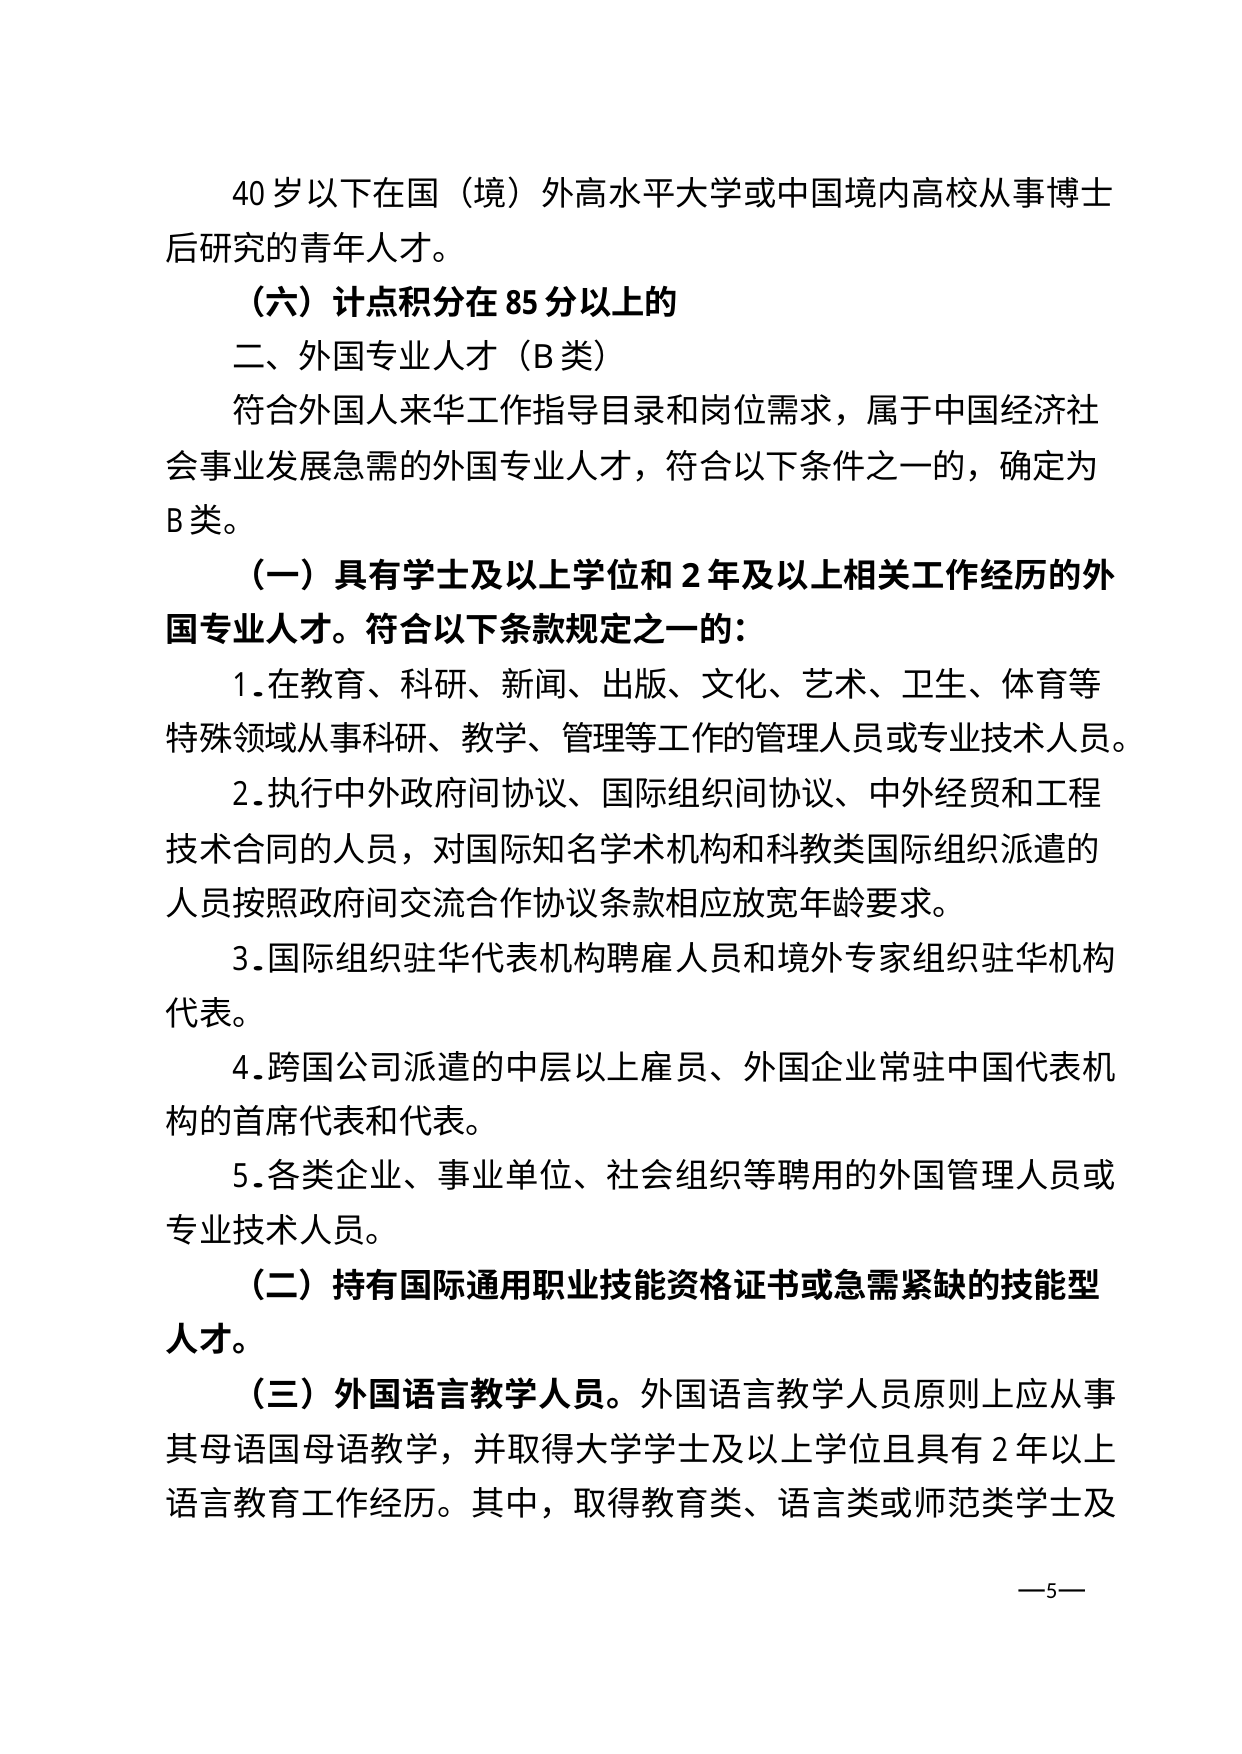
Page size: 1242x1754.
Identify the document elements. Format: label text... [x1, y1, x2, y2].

text 3.国际组织驻华代表机构聘雇人员和境外专家组织驻华机构 代表。 [166, 927, 1117, 1036]
text 符合外国人来华工作指导目录和岗位需求，属于中国经济社 [232, 379, 1114, 433]
text （六）计点积分在85分以上的 [232, 271, 1114, 325]
text 二、外国专业人才（B类） [232, 325, 1114, 379]
text 40岁以下在国（境）外高水平大学或中国境内高校从事博士 后研究的青年人才。 [166, 162, 1114, 271]
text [166, 1363, 1117, 1526]
text 会事业发展急需的外国专业人才，符合以下条件之一的，确定为 [166, 433, 1135, 487]
text B类。 [166, 489, 1135, 543]
text （二）持有国际通用职业技能资格证书或急需紧缺的技能型 [232, 1253, 1135, 1307]
text 人才。 [166, 1308, 1135, 1362]
text 技术合同的人员，对国际知名学术机构和科教类国际组织派遣的 人员按照政府间交流合作协议条款相应放宽年龄要求。 [166, 818, 1117, 926]
text 1.在教育、科研、新闻、出版、文化、艺术、卫生、体育等 特殊领域从事科研、教学、管理等工作的管理人员或专业技术人员。 [166, 653, 1132, 761]
text 2.执行中外政府间协议、国际组织间协议、中外经贸和工程 [166, 762, 1132, 816]
text 5.各类企业、事业单位、社会组织等聘用的外国管理人员或 专业技术人员。 [166, 1144, 1117, 1253]
text （一）具有学士及以上学位和2年及以上相关工作经历的外 国专业人才。符合以下条款规定之一的： [166, 544, 1116, 652]
text 4.跨国公司派遣的中层以上雇员、外国企业常驻中国代表机 构的首席代表和代表。 [166, 1036, 1117, 1144]
